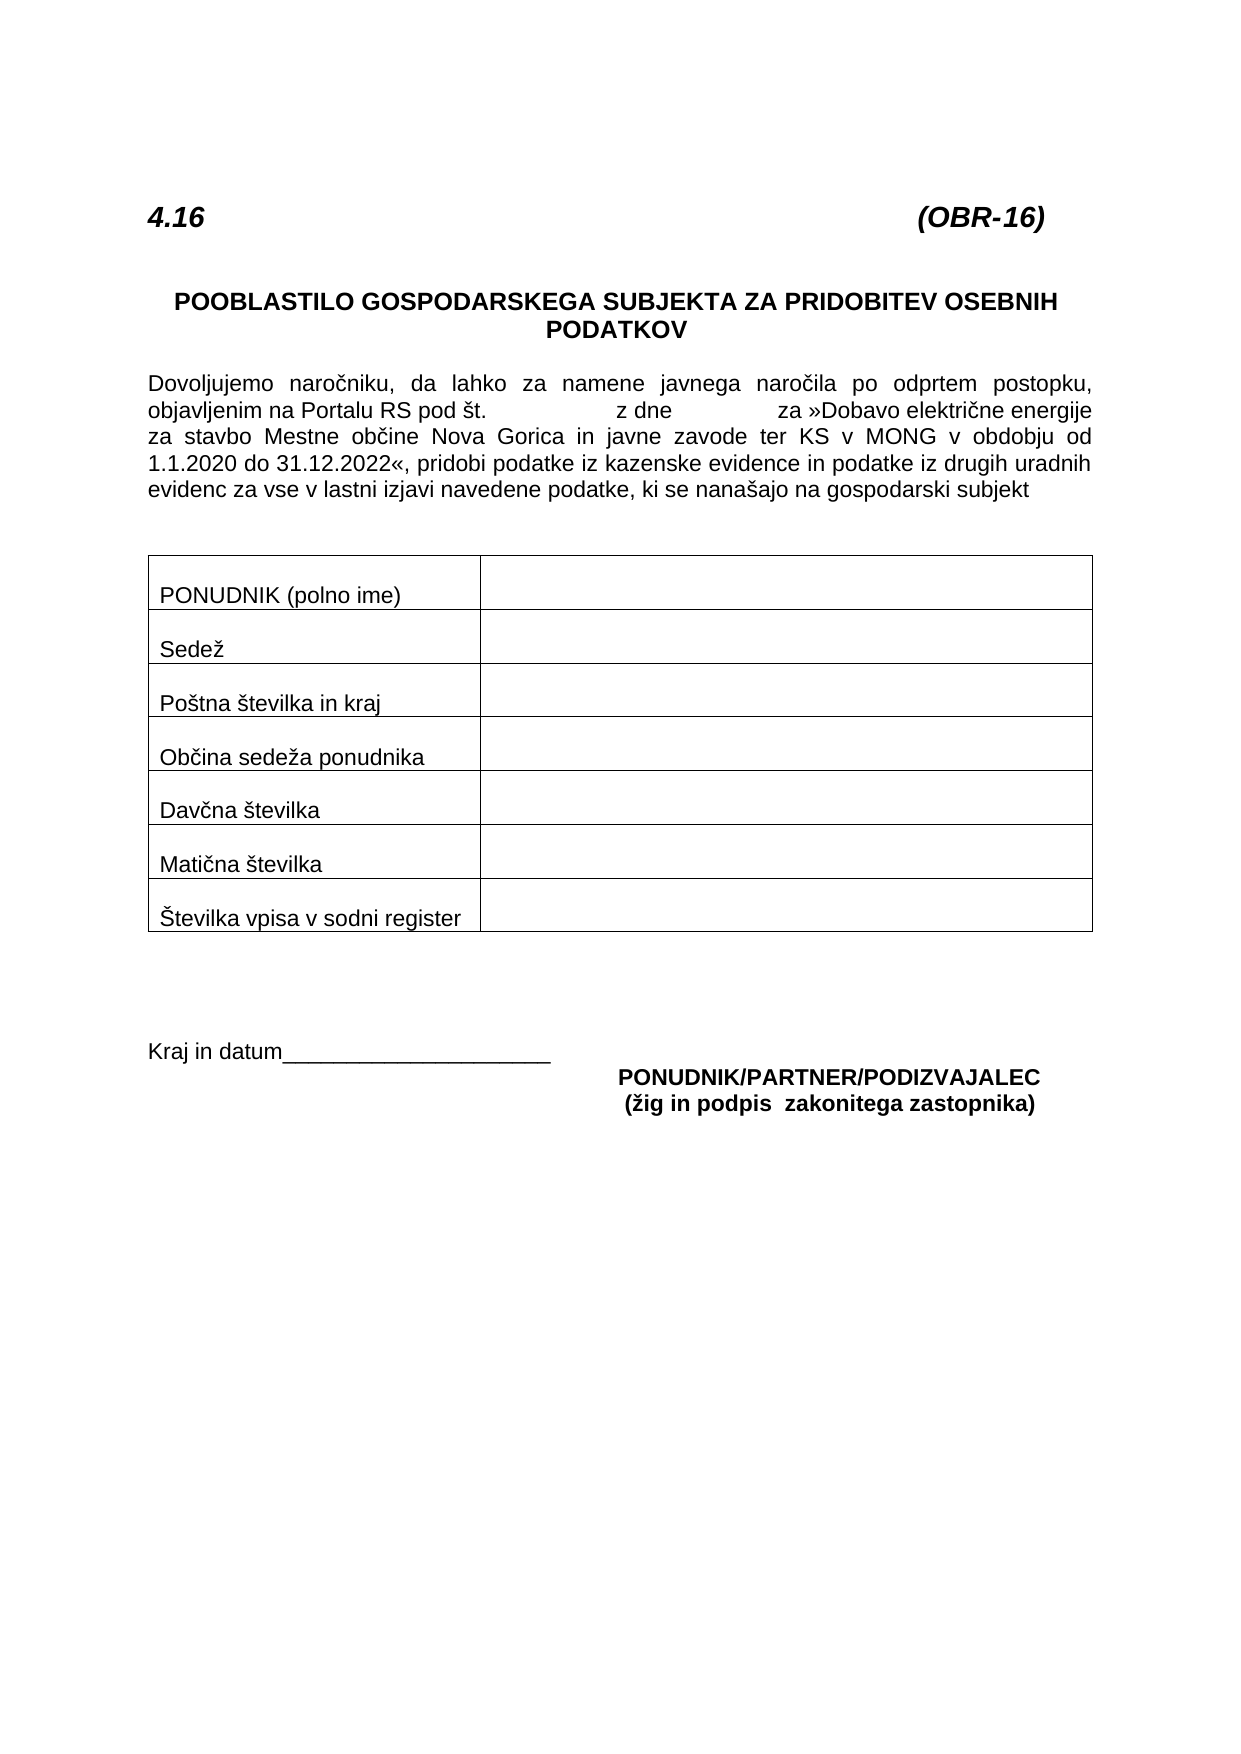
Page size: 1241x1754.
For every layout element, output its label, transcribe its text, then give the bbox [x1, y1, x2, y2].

table_cell [481, 664, 1092, 716]
table_cell [481, 825, 1092, 877]
table_header [481, 556, 1092, 609]
table_cell Številka vpisa v sodni register [149, 879, 480, 931]
text Dovoljujemo naročniku, da lahko za namene javnega naročila po odprtem postopku, objavljenim na Portalu RS pod št. z dne za »Dobavo električne energije za stavbo Mestne občine Nova Gorica in javne zavode ter KS v MONG v obdobju od 1.1.2020 do 31.12.2022«, pridobi podatke iz kazenske evidence in podatke iz drugih uradnih evidenc za vse v lastni izjavi navedene podatke, ki se nanašajo na gospodarski subjekt [148, 370, 1093, 502]
table_cell Občina sedeža ponudnika [149, 717, 480, 770]
table_header PONUDNIK (polno ime) [149, 556, 480, 609]
table_cell Davčna številka [149, 771, 480, 824]
table_cell [481, 879, 1092, 931]
text PONUDNIK/PARTNER/PODIZVAJALEC [148, 1064, 1085, 1090]
table_cell Poštna številka in kraj [149, 664, 480, 716]
table_cell Sedež [149, 610, 480, 662]
table_cell [481, 717, 1092, 770]
table_cell [481, 771, 1092, 824]
table_cell Matična številka [149, 825, 480, 877]
subtitle (OBR-16) [148, 200, 1093, 234]
text POOBLASTILO GOSPODARSKEGA SUBJEKTA ZA PRIDOBITEV OSEBNIH PODATKOV [148, 287, 1085, 344]
text Kraj in datum_____________________ [148, 1038, 1085, 1064]
table_cell [481, 610, 1092, 662]
text (žig in podpis zakonitega zastopnika) [295, 1090, 1085, 1117]
